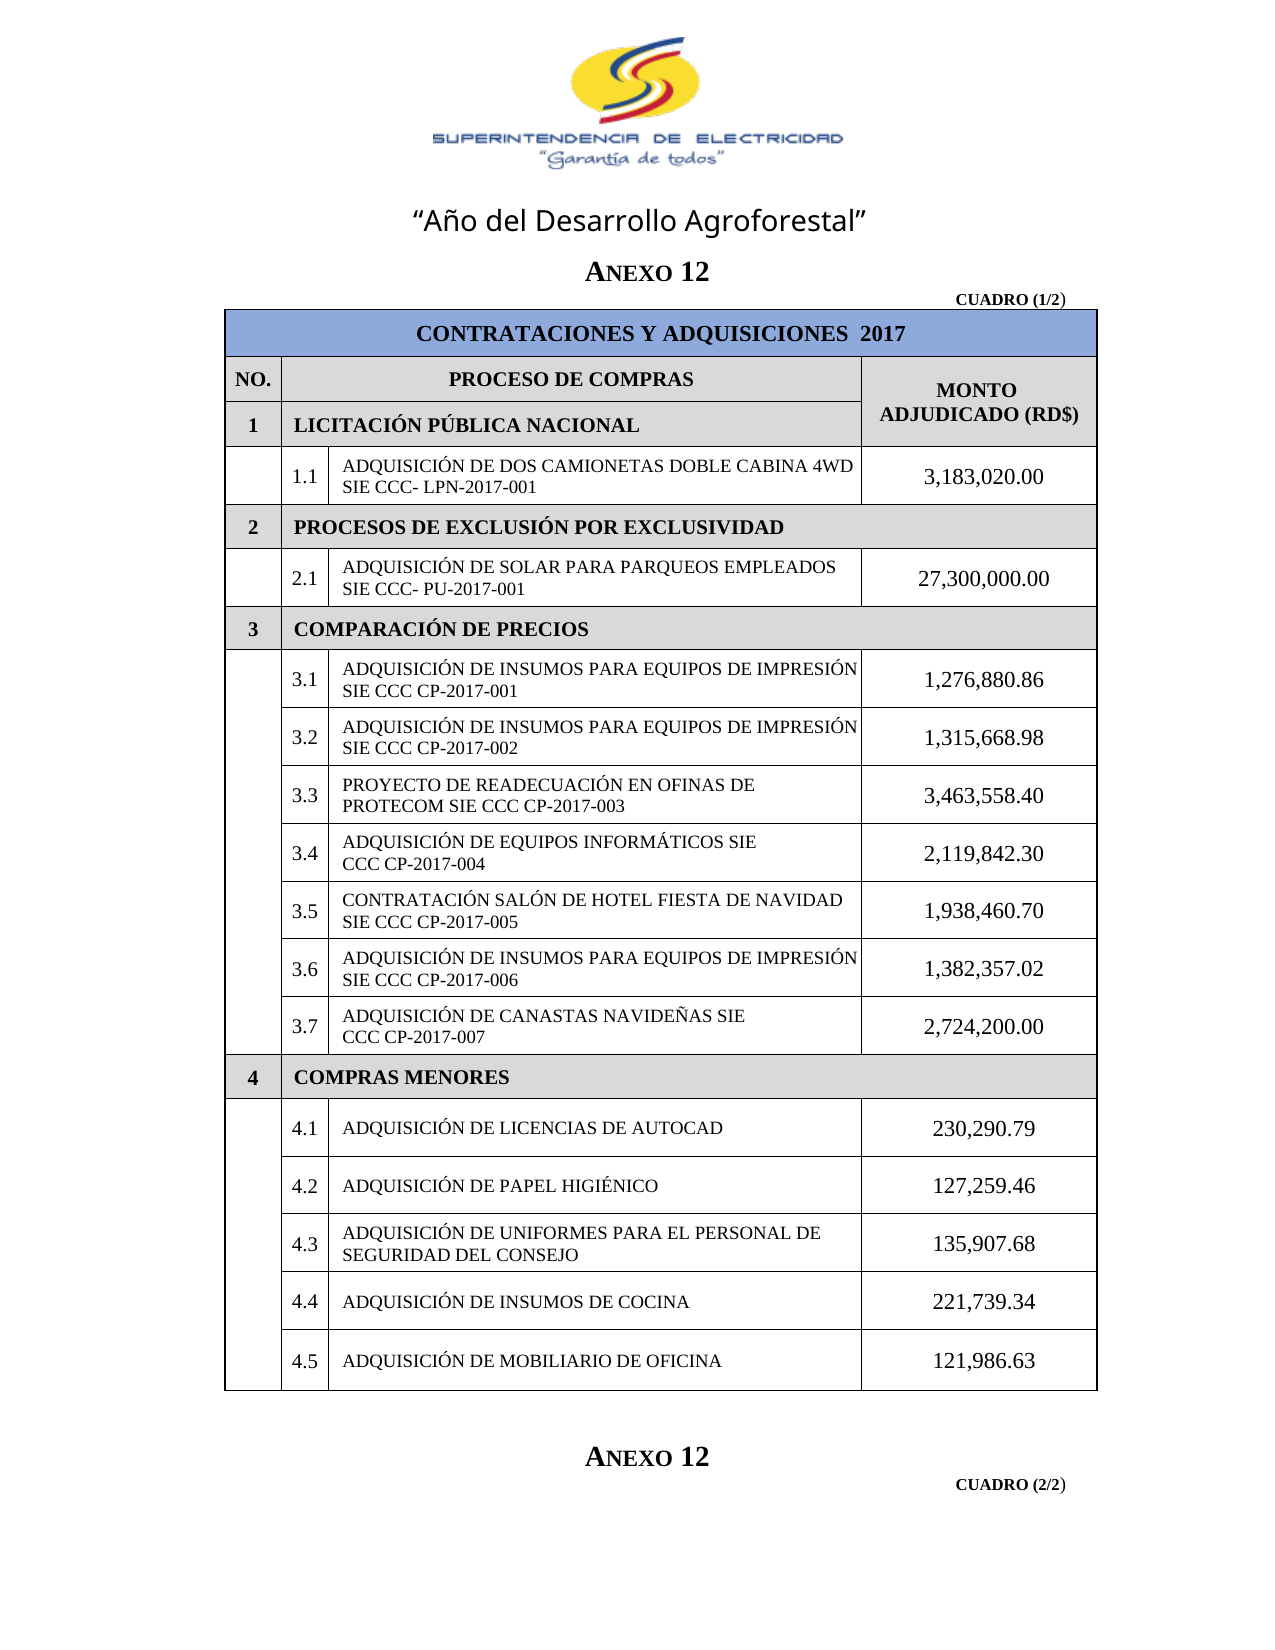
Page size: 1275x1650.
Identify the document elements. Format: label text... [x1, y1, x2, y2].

table_cell 4.4 [282, 1272, 328, 1329]
picture [433, 37, 844, 171]
table_cell 4.3 [282, 1214, 328, 1271]
table_cell CONTRATACIÓN SALÓN DE HOTEL FIESTA DE NAVIDAD SIE CCC CP-2017-005 [329, 882, 861, 938]
table_cell 221,739.34 [862, 1272, 1096, 1329]
table_cell 2 [226, 505, 281, 548]
table_cell [861, 607, 1096, 649]
table_cell 27,300,000.00 [862, 549, 1096, 606]
table_cell COMPARACIÓN DE PRECIOS [282, 607, 861, 649]
table_cell MONTO ADJUDICADO (RD$) [862, 357, 1096, 446]
table_cell 4.5 [282, 1330, 328, 1390]
table_cell ADQUISICIÓN DE MOBILIARIO DE OFICINA [329, 1330, 861, 1390]
table_cell 2,119,842.30 [862, 824, 1096, 881]
table_cell 121,986.63 [862, 1330, 1096, 1390]
text CUADRO (2/2) [815, 1472, 1069, 1494]
table_cell 3.1 [282, 650, 328, 707]
table_cell [226, 650, 281, 1054]
table_cell COMPRAS MENORES [282, 1055, 861, 1098]
table_cell ADQUISICIÓN DE DOS CAMIONETAS DOBLE CABINA 4WD SIE CCC- LPN-2017-001 [329, 447, 861, 504]
table_cell ADQUISICIÓN DE CANASTAS NAVIDEÑAS SIE CCC CP-2017-007 [329, 997, 861, 1054]
table_cell 3 [226, 607, 281, 649]
table_cell 127,259.46 [862, 1157, 1096, 1213]
table_cell 3.4 [282, 824, 328, 881]
table_cell 3.3 [282, 766, 328, 823]
table_cell 4.1 [282, 1099, 328, 1156]
table_cell 3.7 [282, 997, 328, 1054]
table_cell 3.5 [282, 882, 328, 938]
table_cell 4.2 [282, 1157, 328, 1213]
table_cell 1 [226, 402, 281, 446]
table_cell 1,382,357.02 [862, 939, 1096, 996]
table_cell [861, 505, 1096, 548]
table_cell 4 [226, 1055, 281, 1098]
table_cell 3.6 [282, 939, 328, 996]
table_cell NO. [226, 357, 281, 401]
table_cell 1,276,880.86 [862, 650, 1096, 707]
table_cell LICITACIÓN PÚBLICA NACIONAL [282, 402, 861, 446]
table_cell [226, 1099, 281, 1390]
table_cell ADQUISICIÓN DE LICENCIAS DE AUTOCAD [329, 1099, 861, 1156]
table_cell 230,290.79 [862, 1099, 1096, 1156]
table_cell 2.1 [282, 549, 328, 606]
table_cell PROCESOS DE EXCLUSIÓN POR EXCLUSIVIDAD [282, 505, 861, 548]
table_cell ADQUISICIÓN DE INSUMOS PARA EQUIPOS DE IMPRESIÓN SIE CCC CP-2017-001 [329, 650, 861, 707]
table_cell [861, 1055, 1096, 1098]
table_cell 1,315,668.98 [862, 708, 1096, 765]
table_cell ADQUISICIÓN DE INSUMOS PARA EQUIPOS DE IMPRESIÓN SIE CCC CP-2017-006 [329, 939, 861, 996]
table_cell ADQUISICIÓN DE SOLAR PARA PARQUEOS EMPLEADOS SIE CCC- PU-2017-001 [329, 549, 861, 606]
table_cell 1.1 [282, 447, 328, 504]
table_cell PROCESO DE COMPRAS [282, 357, 861, 401]
table_cell 3,183,020.00 [862, 447, 1096, 504]
table_cell PROYECTO DE READECUACIÓN EN OFINAS DE PROTECOM SIE CCC CP-2017-003 [329, 766, 861, 823]
table_cell [226, 447, 281, 504]
table_header CONTRATACIONES Y ADQUISICIONES 2017 [226, 310, 1096, 356]
text Anexo 12 [225, 254, 1069, 288]
table_cell [226, 549, 281, 606]
table_cell ADQUISICIÓN DE INSUMOS DE COCINA [329, 1272, 861, 1329]
text Anexo 12 [225, 1439, 1069, 1472]
table_cell 1,938,460.70 [862, 882, 1096, 938]
table_cell ADQUISICIÓN DE INSUMOS PARA EQUIPOS DE IMPRESIÓN SIE CCC CP-2017-002 [329, 708, 861, 765]
table_cell ADQUISICIÓN DE UNIFORMES PARA EL PERSONAL DE SEGURIDAD DEL CONSEJO [329, 1214, 861, 1271]
table_cell 3.2 [282, 708, 328, 765]
table_cell ADQUISICIÓN DE PAPEL HIGIÉNICO [329, 1157, 861, 1213]
table_cell 135,907.68 [862, 1214, 1096, 1271]
table_cell 3,463,558.40 [862, 766, 1096, 823]
table_cell ADQUISICIÓN DE EQUIPOS INFORMÁTICOS SIE CCC CP-2017-004 [329, 824, 861, 881]
text CUADRO (1/2) [815, 288, 1069, 309]
table_cell 2,724,200.00 [862, 997, 1096, 1054]
